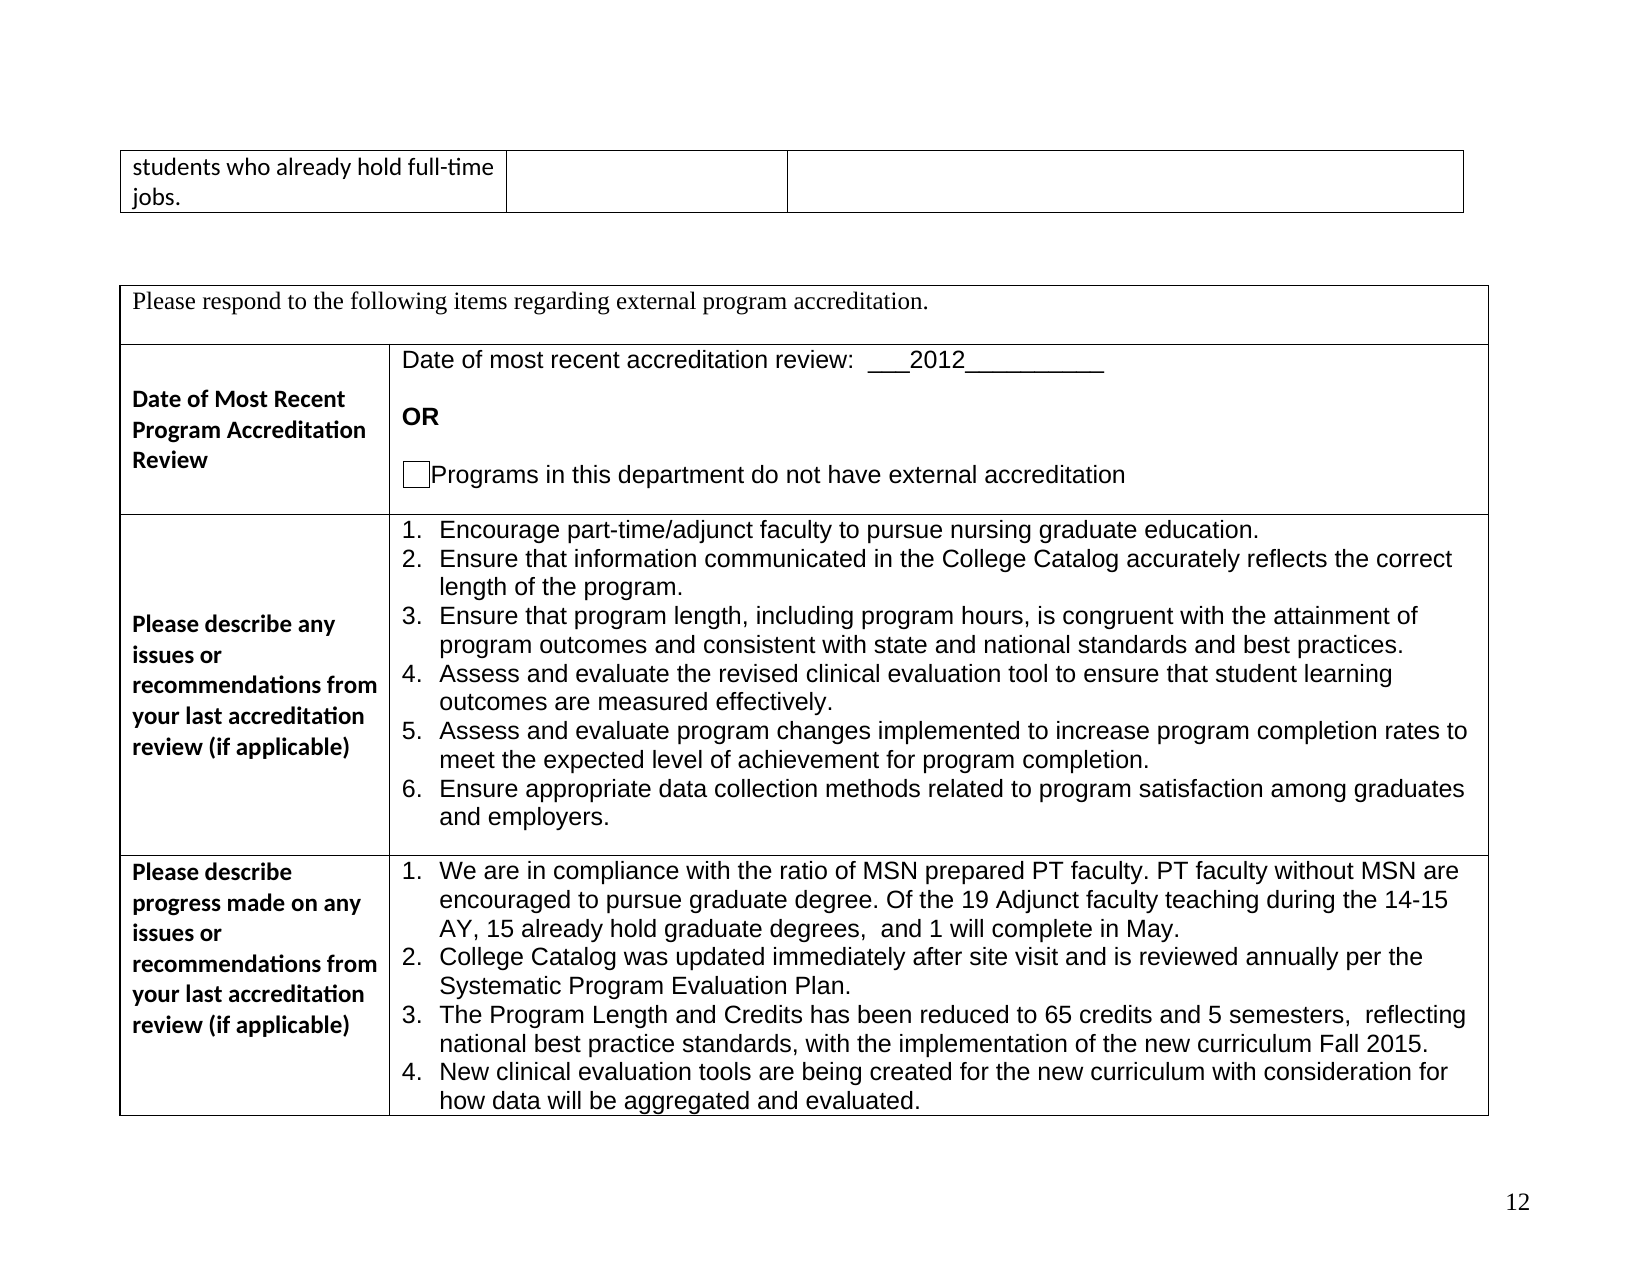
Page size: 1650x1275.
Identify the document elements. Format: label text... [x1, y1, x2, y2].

table_header Please respond to the following items regarding external program accreditation. [121, 286, 1488, 343]
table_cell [121, 151, 506, 212]
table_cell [390, 856, 1488, 1115]
table_cell Date of most recent accreditation review: ___2012__________ OR Programs in this department do not have external accreditation [390, 345, 1488, 514]
table_cell Encourage part-time/adjunct faculty to pursue nursing graduate education. Ensure that information communicated in the College Catalog accurately reflects the correct length of the program. Ensure that program length, including program hours, is congruent with the attainment of program outcomes and consistent with state and national standards and best practices. Assess and evaluate the revised clinical evaluation tool to ensure that student learning outcomes are measured effectively. Assess and evaluate program changes implemented to increase program completion rates to meet the expected level of achievement for program completion. Ensure appropriate data collection methods related to program satisfaction among graduates and employers. [390, 515, 1488, 855]
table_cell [788, 151, 1463, 212]
table_cell Date of Most Recent Program Accreditation Review [121, 345, 389, 514]
table_cell Please describe any issues or recommendations from your last accreditation review (if applicable) [121, 515, 389, 855]
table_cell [507, 151, 787, 212]
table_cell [121, 856, 389, 1115]
